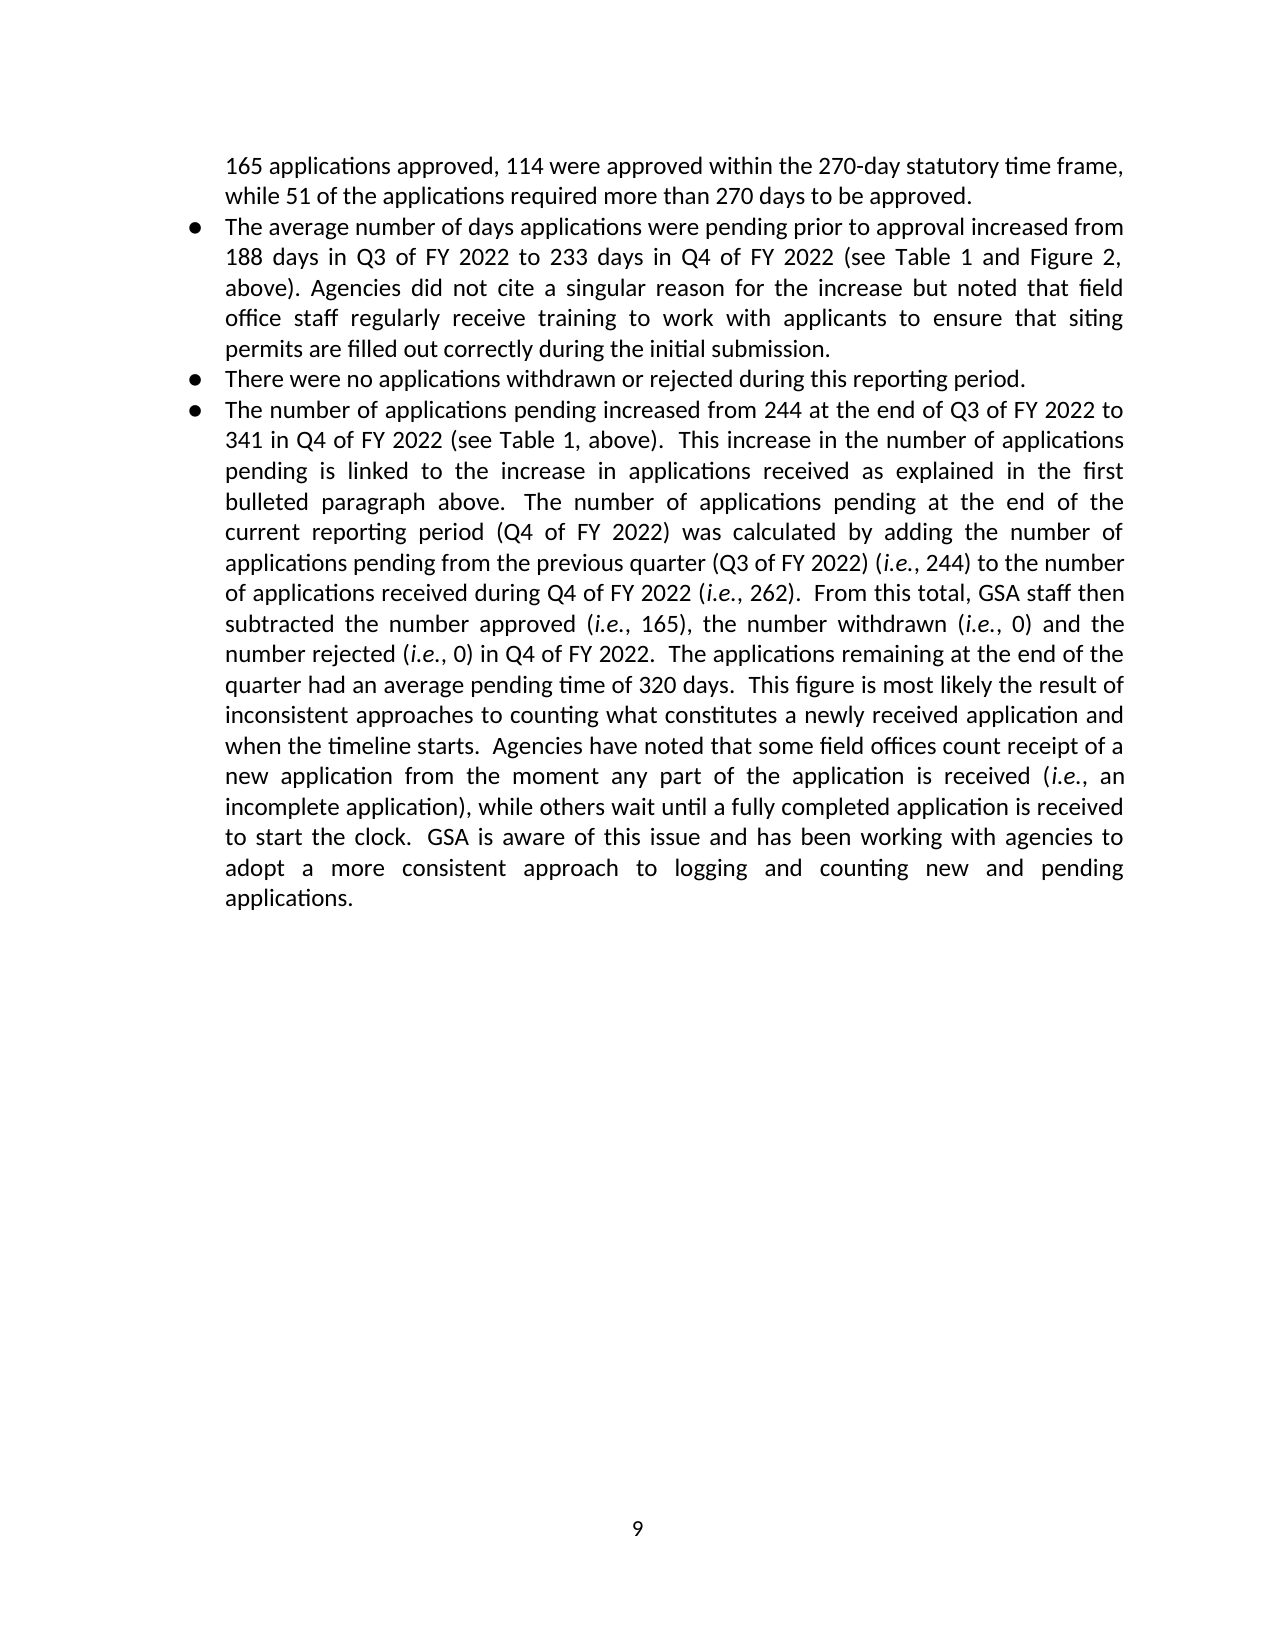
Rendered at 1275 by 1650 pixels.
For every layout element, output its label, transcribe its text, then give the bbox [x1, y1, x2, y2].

list There were no applications withdrawn or rejected during this reporting period. [187, 364, 1125, 394]
list The average number of days applications were pending prior to approval increased from 188 days in Q3 of FY 2022 to 233 days in Q4 of FY 2022 (see Table 1 and Figure 2, above). Agencies did not cite a singular reason for the increase but noted that field office staff regularly receive training to work with applicants to ensure that siting permits are filled out correctly during the initial submission. [187, 211, 1125, 364]
list The number of applications pending increased from 244 at the end of Q3 of FY 2022 to 341 in Q4 of FY 2022 (see Table 1, above). This increase in the number of applications pending is linked to the increase in applications received as explained in the first bulleted paragraph above. The number of applications pending at the end of the current reporting period (Q4 of FY 2022) was calculated by adding the number of applications pending from the previous quarter (Q3 of FY 2022) (i.e., 244) to the number of applications received during Q4 of FY 2022 (i.e., 262). From this total, GSA staff then subtracted the number approved (i.e., 165), the number withdrawn (i.e., 0) and the number rejected (i.e., 0) in Q4 of FY 2022. The applications remaining at the end of the quarter had an average pending time of 320 days. This figure is most likely the result of inconsistent approaches to counting what constitutes a newly received application and when the timeline starts. Agencies have noted that some field offices count receipt of a new application from the moment any part of the application is received (i.e., an incomplete application), while others wait until a fully completed application is received to start the clock. GSA is aware of this issue and has been working with agencies to adopt a more consistent approach to logging and counting new and pending applications. [187, 394, 1125, 913]
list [187, 150, 1125, 211]
